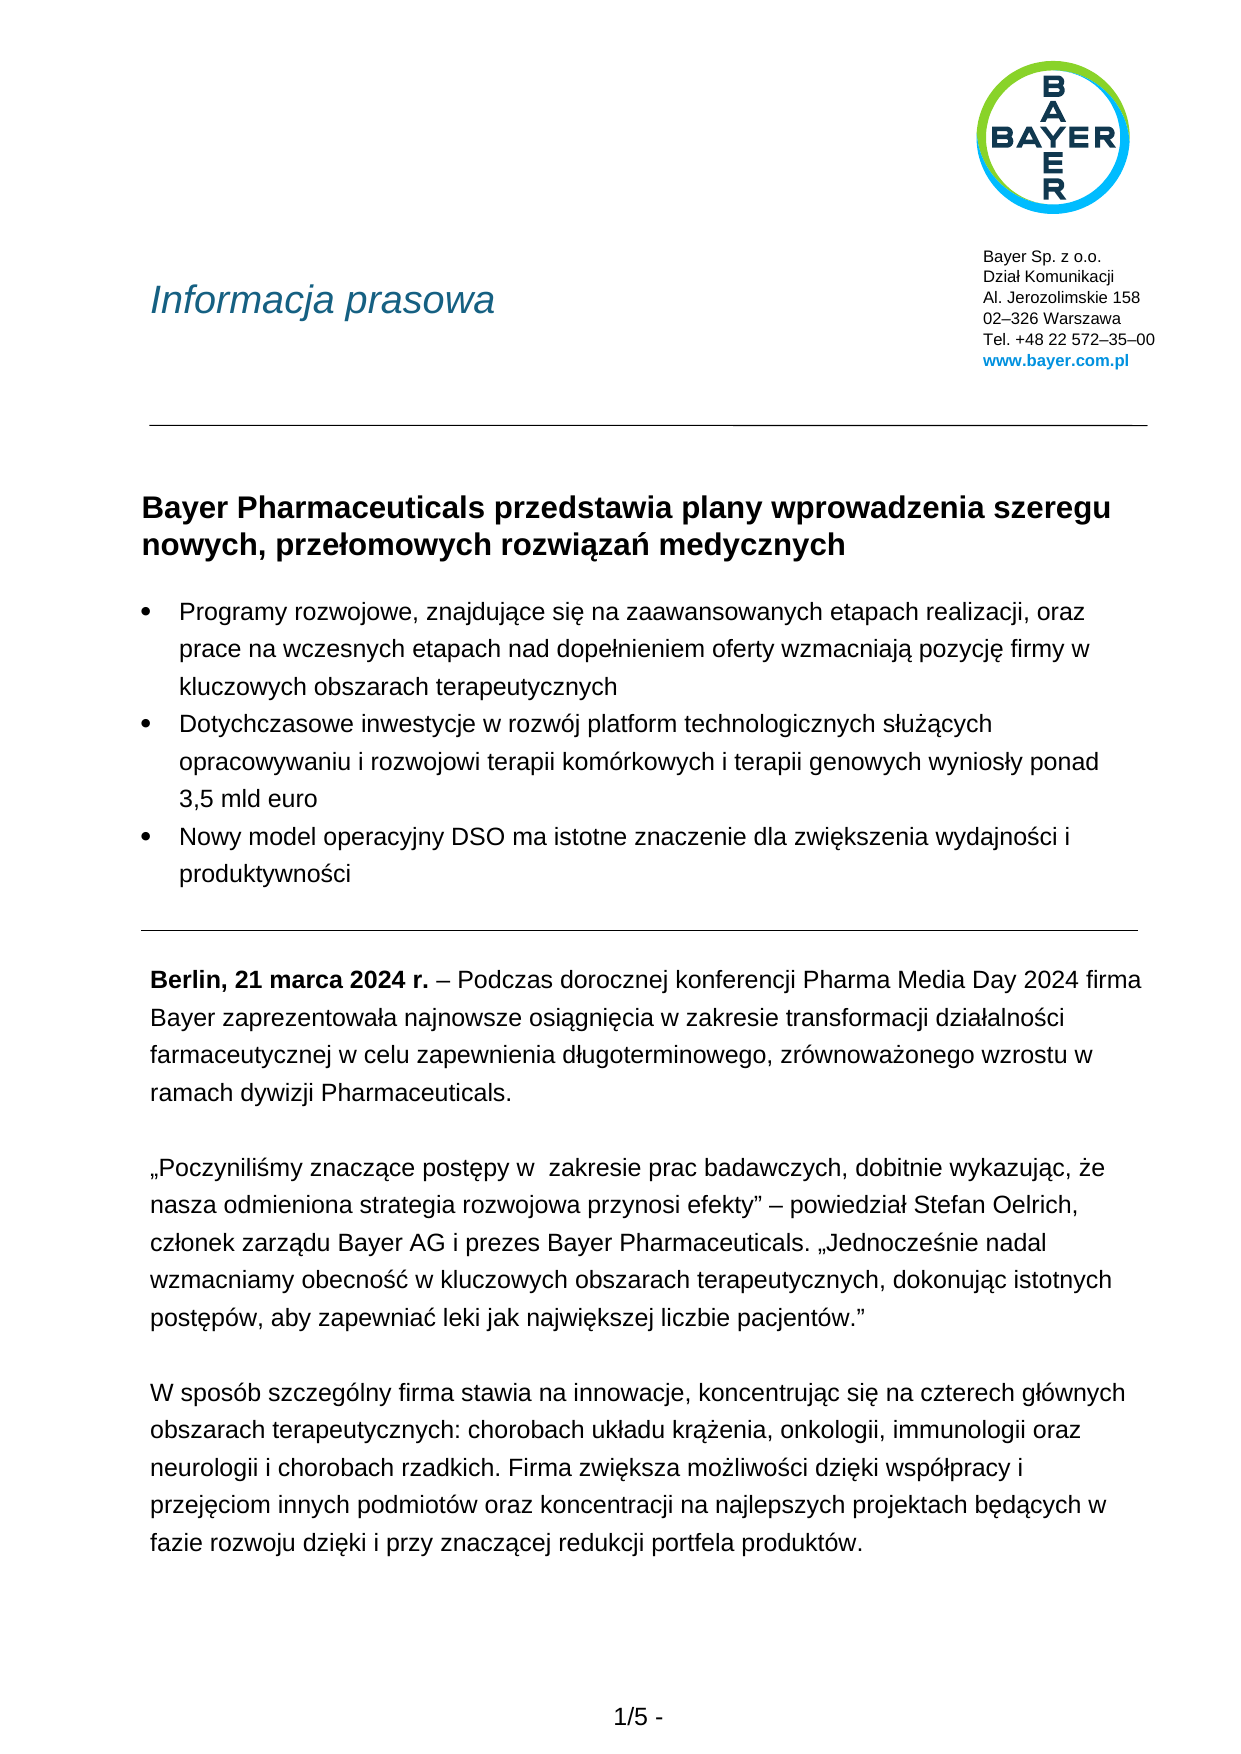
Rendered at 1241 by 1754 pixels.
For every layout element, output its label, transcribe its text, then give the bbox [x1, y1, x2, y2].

list Programy rozwojowe, znajdujące się na zaawansowanych etapach realizacji, oraz prace na wczesnych etapach nad dopełnieniem oferty wzmacniają pozycję firmy w kluczowych obszarach terapeutycznych [141, 588, 1138, 701]
list Dotychczasowe inwestycje w rozwój platform technologicznych służących opracowywaniu i rozwojowi terapii komórkowych i terapii genowych wyniosły ponad 3,5 mld euro [141, 701, 1138, 813]
text „Poczyniliśmy znaczące postępy w zakresie prac badawczych, dobitnie wykazując, że nasza odmieniona strategia rozwojowa przynosi efekty” – powiedział Stefan Oelrich, członek zarządu Bayer AG i prezes Bayer Pharmaceuticals. „Jednocześnie nadal wzmacniamy obecność w kluczowych obszarach terapeutycznych, dokonując istotnych postępów, aby zapewniać leki jak największej liczbie pacjentów.” [150, 1144, 1146, 1332]
text Bayer Pharmaceuticals przedstawia plany wprowadzenia szeregu nowych, przełomowych rozwiązań medycznych [141, 488, 1138, 563]
text W sposób szczególny firma stawia na innowacje, koncentrując się na czterech głównych obszarach terapeutycznych: chorobach układu krążenia, onkologii, immunologii oraz neurologii i chorobach rzadkich. Firma zwiększa możliwości dzięki współpracy i przejęciom innych podmiotów oraz koncentracji na najlepszych projektach będących w fazie rozwoju dzięki i przy znaczącej redukcji portfela produktów. [150, 1369, 1146, 1557]
list Nowy model operacyjny DSO ma istotne znaczenie dla zwiększenia wydajności i produktywności [141, 813, 1138, 888]
text Berlin, 21 marca 2024 r. – Podczas dorocznej konferencji Pharma Media Day 2024 firma Bayer zaprezentowała najnowsze osiągnięcia w zakresie transformacji działalności farmaceutycznej w celu zapewnienia długoterminowego, zrównoważonego wzrostu w ramach dywizji Pharmaceuticals. [150, 437, 1146, 1107]
